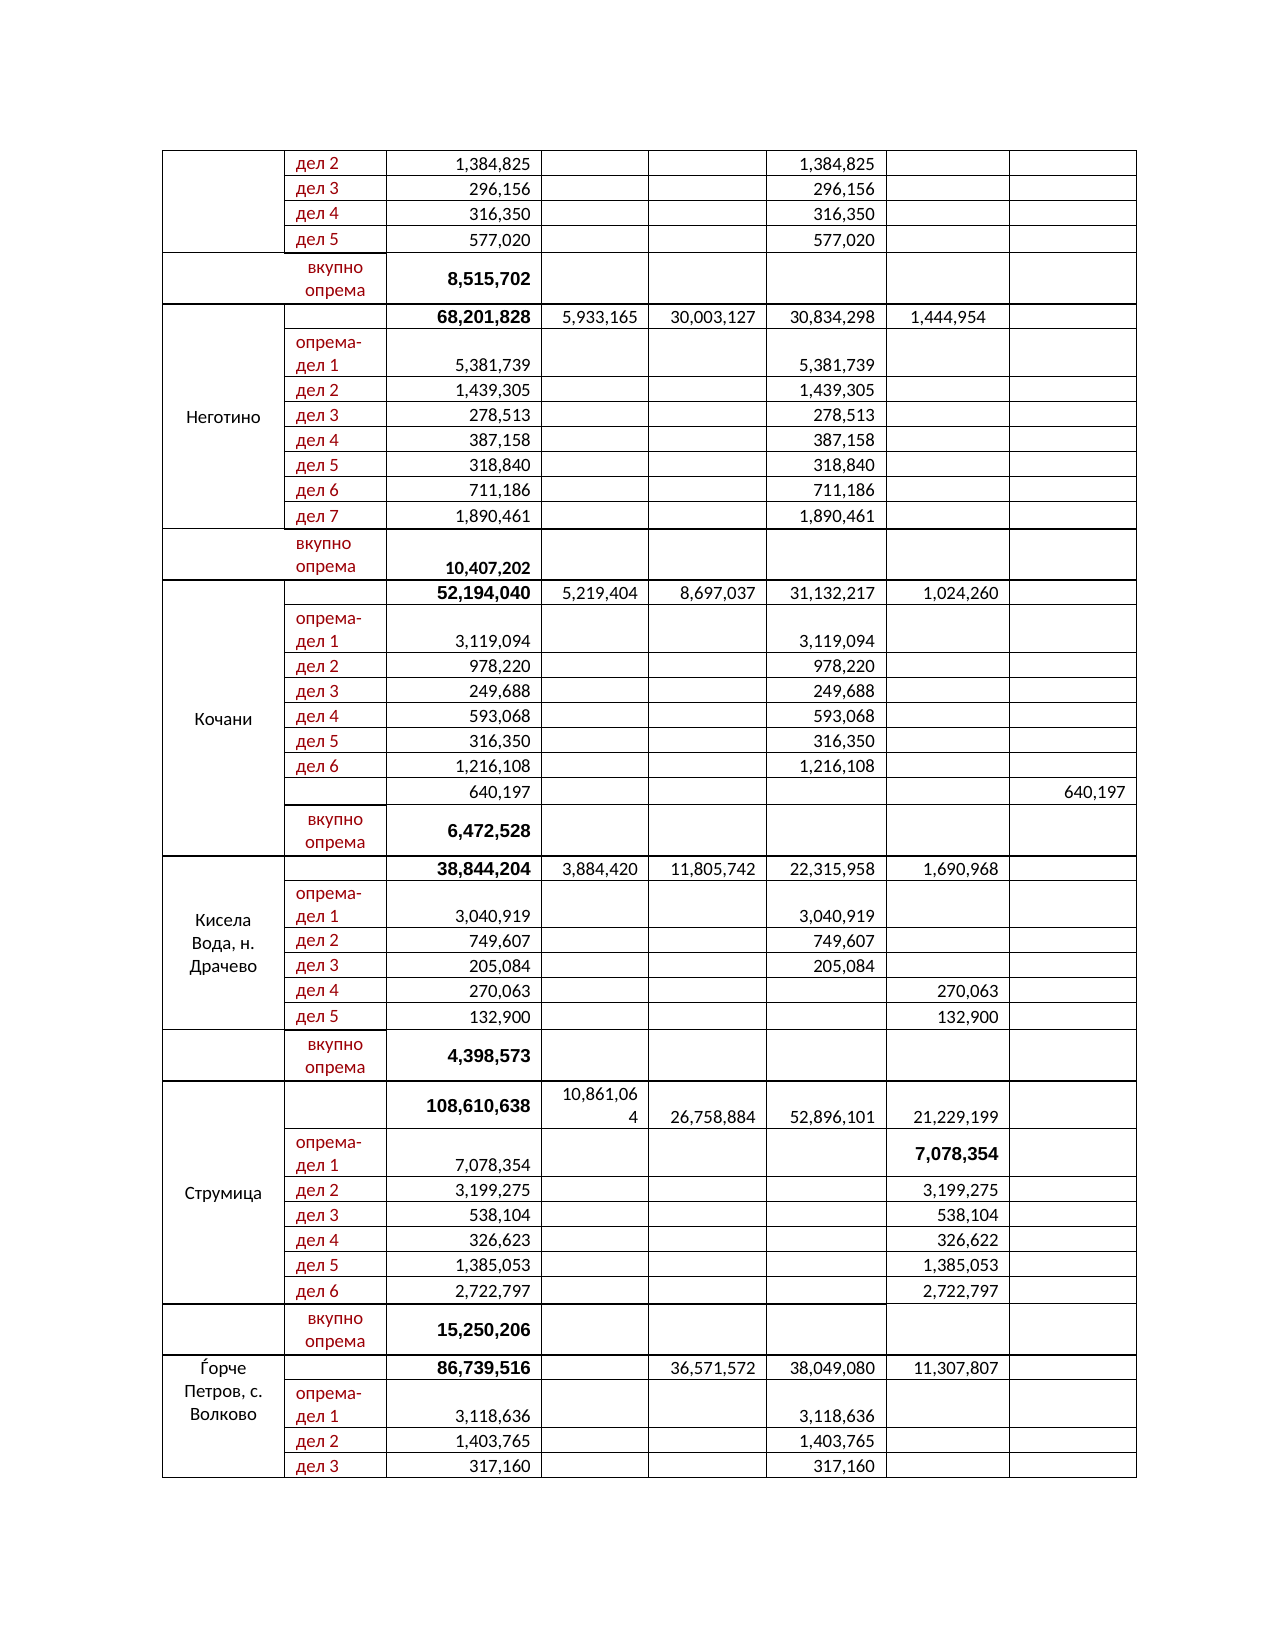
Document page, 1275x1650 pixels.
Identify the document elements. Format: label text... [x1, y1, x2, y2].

table_cell 316,350 [387, 728, 541, 752]
table_cell [887, 805, 1009, 855]
table_cell 3,119,094 [767, 605, 886, 652]
table_cell [649, 1428, 766, 1452]
table_cell [542, 176, 648, 200]
table_cell 132,900 [887, 1003, 1009, 1029]
table_cell 1,403,765 [387, 1428, 541, 1452]
table_cell [1010, 329, 1136, 376]
table_cell дел 3 [285, 1453, 386, 1477]
table_cell вкупно опрема [285, 1305, 386, 1354]
table_cell дел 3 [285, 1202, 386, 1226]
table_cell [542, 703, 648, 727]
table_cell [1010, 530, 1136, 579]
table_cell [649, 329, 766, 376]
table_cell 1,890,461 [767, 502, 886, 528]
table_cell 1,216,108 [767, 753, 886, 777]
table_cell 577,020 [387, 226, 541, 252]
table_cell [542, 1227, 648, 1251]
table_cell 593,068 [387, 703, 541, 727]
table_cell [887, 1428, 1009, 1452]
table_cell [767, 1227, 886, 1251]
table_cell [887, 678, 1009, 702]
table_cell 1,024,260 [887, 581, 1009, 604]
table_cell [767, 778, 886, 804]
table_cell [542, 1428, 648, 1452]
table_cell 7,078,354 [887, 1129, 1009, 1176]
table_cell 577,020 [767, 226, 886, 252]
table_cell [649, 1202, 766, 1226]
table_cell вкупно опрема [285, 806, 386, 855]
table_cell [285, 778, 386, 804]
table_cell дел 2 [285, 928, 386, 952]
table_cell 3,040,919 [387, 881, 541, 927]
table_cell [285, 1356, 386, 1379]
table_cell [887, 377, 1009, 401]
table_cell [285, 305, 386, 328]
table_cell опрема-дел 1 [285, 1380, 386, 1427]
table_cell [649, 176, 766, 200]
table_cell дел 7 [285, 502, 386, 528]
table_cell [649, 1453, 766, 1477]
table_cell 38,844,204 [387, 857, 541, 880]
table_cell 978,220 [387, 653, 541, 677]
table_cell [649, 653, 766, 677]
table_cell 3,199,275 [887, 1177, 1009, 1201]
table_cell [542, 329, 648, 376]
table_cell 205,084 [767, 953, 886, 977]
table_cell 22,315,958 [767, 857, 886, 880]
table_cell 270,063 [887, 978, 1009, 1002]
table_cell [649, 502, 766, 528]
table_cell 316,350 [387, 201, 541, 225]
table_cell 1,690,968 [887, 857, 1009, 880]
table_cell [649, 1129, 766, 1176]
table_cell [1010, 581, 1136, 604]
table_cell [1010, 427, 1136, 451]
table_cell Струмица [163, 1082, 284, 1303]
table_cell [887, 427, 1009, 451]
table_cell 2,722,797 [887, 1277, 1009, 1303]
table_cell 8,697,037 [649, 581, 766, 604]
table_cell [767, 1252, 886, 1276]
table_cell дел 2 [285, 151, 386, 175]
table_cell 640,197 [387, 778, 541, 804]
table_cell 538,104 [887, 1202, 1009, 1226]
table_cell 318,840 [767, 452, 886, 476]
table_cell [649, 201, 766, 225]
table_cell 2,722,797 [387, 1277, 541, 1303]
table_cell [649, 1177, 766, 1201]
table_cell 10,861,064 [542, 1082, 648, 1128]
table_cell вкупно опрема [284, 530, 386, 579]
table_cell 5,933,165 [542, 305, 648, 328]
table_cell [1010, 1082, 1136, 1128]
table_cell 3,040,919 [767, 881, 886, 927]
table_cell 593,068 [767, 703, 886, 727]
table_cell [887, 605, 1009, 652]
table_cell 278,513 [387, 402, 541, 426]
table_cell [887, 151, 1009, 175]
table_cell [649, 753, 766, 777]
table_cell 132,900 [387, 1003, 541, 1029]
table_cell [1010, 1428, 1136, 1452]
table_cell [649, 377, 766, 401]
table_cell [542, 530, 648, 579]
table_cell [542, 427, 648, 451]
table_cell [285, 581, 386, 604]
table_cell [542, 1177, 648, 1201]
table_cell дел 2 [285, 653, 386, 677]
table_cell [1010, 201, 1136, 225]
table_cell [542, 502, 648, 528]
table_cell дел 5 [285, 226, 386, 252]
table_cell 749,607 [767, 928, 886, 952]
table_cell [163, 253, 284, 303]
table_cell 318,840 [387, 452, 541, 476]
table_cell вкупно опрема [285, 1031, 386, 1080]
table_cell [542, 1356, 648, 1379]
table_cell [649, 928, 766, 952]
table_cell 3,118,636 [767, 1380, 886, 1427]
table_cell [542, 253, 648, 303]
table_cell 3,119,094 [387, 605, 541, 652]
table_cell [649, 1380, 766, 1427]
table_cell [887, 477, 1009, 501]
table_cell [887, 530, 1009, 579]
table_cell [887, 226, 1009, 252]
table_cell [649, 778, 766, 804]
table_cell 11,307,807 [887, 1356, 1009, 1379]
table_cell [649, 427, 766, 451]
table_cell [1010, 953, 1136, 977]
table_cell Кисела Вода, н. Драчево [163, 857, 284, 1029]
table_cell [1010, 1129, 1136, 1176]
table_cell [767, 253, 886, 303]
table_cell дел 5 [285, 1003, 386, 1029]
table_cell [767, 1177, 886, 1201]
table_cell [542, 1129, 648, 1176]
table_cell 249,688 [387, 678, 541, 702]
table_cell 26,758,884 [649, 1082, 766, 1128]
table_cell 21,229,199 [887, 1082, 1009, 1128]
table_cell 7,078,354 [387, 1129, 541, 1176]
table_cell [1010, 1227, 1136, 1251]
table_cell 249,688 [767, 678, 886, 702]
table_cell [649, 953, 766, 977]
table_cell [767, 530, 886, 579]
table_cell [887, 1030, 1009, 1080]
table_cell [542, 477, 648, 501]
table_cell [1010, 753, 1136, 777]
table_cell 711,186 [767, 477, 886, 501]
table_cell [649, 881, 766, 927]
table_cell [542, 805, 648, 855]
table_cell [649, 477, 766, 501]
table_cell 10,407,202 [387, 530, 541, 579]
table_cell 1,384,825 [387, 151, 541, 175]
table_cell 5,219,404 [542, 581, 648, 604]
table_cell Ѓорче Петров, с. Волково [163, 1356, 284, 1477]
table_cell дел 6 [285, 477, 386, 501]
table_cell [1010, 728, 1136, 752]
table_cell дел 4 [285, 1227, 386, 1251]
table_cell [767, 1277, 886, 1303]
table_cell Неготино [163, 305, 284, 528]
table_cell [649, 605, 766, 652]
table_cell опрема-дел 1 [285, 881, 386, 927]
table_cell [1010, 928, 1136, 952]
table_cell [542, 678, 648, 702]
table_cell [649, 452, 766, 476]
table_cell [1010, 151, 1136, 175]
table_cell [1010, 305, 1136, 328]
table_cell [285, 1082, 386, 1128]
table_cell [887, 753, 1009, 777]
table_cell 270,063 [387, 978, 541, 1002]
table_cell [542, 653, 648, 677]
table_cell [1010, 477, 1136, 501]
table_cell [542, 881, 648, 927]
table_cell [1010, 1177, 1136, 1201]
table_cell [1010, 1380, 1136, 1427]
table_cell [542, 377, 648, 401]
table_cell [542, 226, 648, 252]
table_cell Кочани [163, 581, 284, 855]
table_cell [887, 728, 1009, 752]
table_cell [1010, 402, 1136, 426]
table_cell 11,805,742 [649, 857, 766, 880]
table_cell [649, 728, 766, 752]
table_cell 36,571,572 [649, 1356, 766, 1379]
table_cell 1,385,053 [887, 1252, 1009, 1276]
table_cell [542, 1030, 648, 1080]
table_cell [767, 805, 886, 855]
table_cell [767, 1202, 886, 1226]
table_cell 86,739,516 [387, 1356, 541, 1379]
table_cell [542, 778, 648, 804]
table_cell [542, 1003, 648, 1029]
table_cell дел 4 [285, 703, 386, 727]
table_cell [887, 452, 1009, 476]
table_cell [649, 253, 766, 303]
table_cell [1010, 502, 1136, 528]
table_cell 6,472,528 [387, 805, 541, 855]
table_cell [887, 703, 1009, 727]
table_cell [542, 1305, 648, 1354]
table_cell 978,220 [767, 653, 886, 677]
table_cell [887, 329, 1009, 376]
table_cell 1,444,954 [887, 305, 1009, 328]
table_cell 8,515,702 [387, 253, 541, 303]
table_cell 3,199,275 [387, 1177, 541, 1201]
table_cell 5,381,739 [767, 329, 886, 376]
table_cell [542, 605, 648, 652]
table_cell [649, 402, 766, 426]
table_cell [887, 778, 1009, 804]
table_cell [649, 1305, 766, 1354]
table_cell дел 5 [285, 452, 386, 476]
table_cell опрема-дел 1 [285, 605, 386, 652]
table_cell [767, 1129, 886, 1176]
table_cell [1010, 605, 1136, 652]
table_cell 1,216,108 [387, 753, 541, 777]
table_cell дел 2 [285, 1428, 386, 1452]
table_cell [1010, 805, 1136, 855]
table_cell 30,834,298 [767, 305, 886, 328]
table_cell [1010, 678, 1136, 702]
table_cell [887, 881, 1009, 927]
table_cell дел 3 [285, 176, 386, 200]
table_cell 387,158 [767, 427, 886, 451]
table_cell [1010, 226, 1136, 252]
table_cell [1010, 176, 1136, 200]
table_cell дел 4 [285, 201, 386, 225]
table_cell 317,160 [767, 1453, 886, 1477]
table_cell [1010, 1030, 1136, 1080]
table_cell [887, 1453, 1009, 1477]
table_cell [649, 1227, 766, 1251]
table_cell [649, 703, 766, 727]
table_cell [1010, 253, 1136, 303]
table_cell [767, 978, 886, 1002]
table_cell 278,513 [767, 402, 886, 426]
table_cell [542, 928, 648, 952]
table_cell 52,194,040 [387, 581, 541, 604]
table_cell 326,623 [387, 1227, 541, 1251]
table_cell [542, 953, 648, 977]
table_cell 4,398,573 [387, 1030, 541, 1080]
table_cell [887, 176, 1009, 200]
table_cell дел 4 [285, 978, 386, 1002]
table_cell 38,049,080 [767, 1356, 886, 1379]
table_cell 15,250,206 [387, 1305, 541, 1354]
table_cell [887, 928, 1009, 952]
table_cell опрема-дел 1 [285, 329, 386, 376]
table_cell 108,610,638 [387, 1082, 541, 1128]
table_cell [887, 1304, 1009, 1354]
table_cell 316,350 [767, 728, 886, 752]
table_cell 1,403,765 [767, 1428, 886, 1452]
table_cell [542, 1202, 648, 1226]
table_cell 387,158 [387, 427, 541, 451]
table_cell 31,132,217 [767, 581, 886, 604]
table_cell [1010, 1202, 1136, 1226]
table_cell 316,350 [767, 201, 886, 225]
table_cell 1,439,305 [387, 377, 541, 401]
table_cell [649, 978, 766, 1002]
table_cell 52,896,101 [767, 1082, 886, 1128]
table_cell [649, 530, 766, 579]
table_cell 317,160 [387, 1453, 541, 1477]
table_cell 749,607 [387, 928, 541, 952]
table_cell [542, 1453, 648, 1477]
table_cell [163, 1030, 284, 1080]
table_cell [887, 402, 1009, 426]
table_cell [887, 253, 1009, 303]
table_cell [542, 978, 648, 1002]
table_cell [285, 857, 386, 880]
table_cell [649, 226, 766, 252]
table_cell [1010, 1356, 1136, 1379]
table_cell [649, 1003, 766, 1029]
table_cell 3,884,420 [542, 857, 648, 880]
table_cell [163, 529, 284, 579]
table_cell дел 4 [285, 427, 386, 451]
table_cell 205,084 [387, 953, 541, 977]
table_cell [649, 1030, 766, 1080]
table_cell 296,156 [767, 176, 886, 200]
table_cell 538,104 [387, 1202, 541, 1226]
table_cell [649, 151, 766, 175]
table_cell [887, 502, 1009, 528]
table_cell [1010, 452, 1136, 476]
table_cell [1010, 978, 1136, 1002]
table_cell [767, 1003, 886, 1029]
table_cell [1010, 377, 1136, 401]
table_cell дел 3 [285, 953, 386, 977]
table_cell 711,186 [387, 477, 541, 501]
table_cell 640,197 [1010, 778, 1136, 804]
table_cell дел 5 [285, 1252, 386, 1276]
table_cell [1010, 1304, 1136, 1354]
table_cell вкупно опрема [284, 254, 386, 303]
table_cell опрема-дел 1 [285, 1129, 386, 1176]
table_cell [1010, 653, 1136, 677]
table_cell [1010, 703, 1136, 727]
table_cell 1,439,305 [767, 377, 886, 401]
table_cell дел 3 [285, 678, 386, 702]
table_cell 3,118,636 [387, 1380, 541, 1427]
table_cell [163, 1305, 284, 1354]
table_cell 1,890,461 [387, 502, 541, 528]
table_cell [767, 1030, 886, 1080]
table_cell 68,201,828 [387, 305, 541, 328]
table_cell [1010, 1453, 1136, 1477]
table_cell дел 3 [285, 402, 386, 426]
table_cell дел 5 [285, 728, 386, 752]
table_cell 1,385,053 [387, 1252, 541, 1276]
table_cell [649, 805, 766, 855]
table_cell [1010, 857, 1136, 880]
table_cell [542, 728, 648, 752]
table_cell дел 6 [285, 753, 386, 777]
table_cell [1010, 1003, 1136, 1029]
table_cell [1010, 1277, 1136, 1303]
table_cell [649, 1252, 766, 1276]
table_cell [887, 1380, 1009, 1427]
table_cell 326,622 [887, 1227, 1009, 1251]
table_cell [542, 151, 648, 175]
table_cell [767, 1305, 886, 1354]
table_cell [1010, 1252, 1136, 1276]
table_cell 30,003,127 [649, 305, 766, 328]
table_cell [542, 201, 648, 225]
table_cell 5,381,739 [387, 329, 541, 376]
table_cell [542, 1252, 648, 1276]
table_cell [1010, 881, 1136, 927]
table_cell 296,156 [387, 176, 541, 200]
table_cell дел 6 [285, 1277, 386, 1303]
table_cell [887, 653, 1009, 677]
table_cell [542, 402, 648, 426]
table_cell [542, 452, 648, 476]
table_cell дел 2 [285, 1177, 386, 1201]
table_cell [649, 678, 766, 702]
table_cell [887, 201, 1009, 225]
table_cell 1,384,825 [767, 151, 886, 175]
table_cell [887, 953, 1009, 977]
table_cell дел 2 [285, 377, 386, 401]
table_cell [542, 753, 648, 777]
table_cell [649, 1277, 766, 1303]
table_cell [542, 1277, 648, 1303]
table_cell [542, 1380, 648, 1427]
